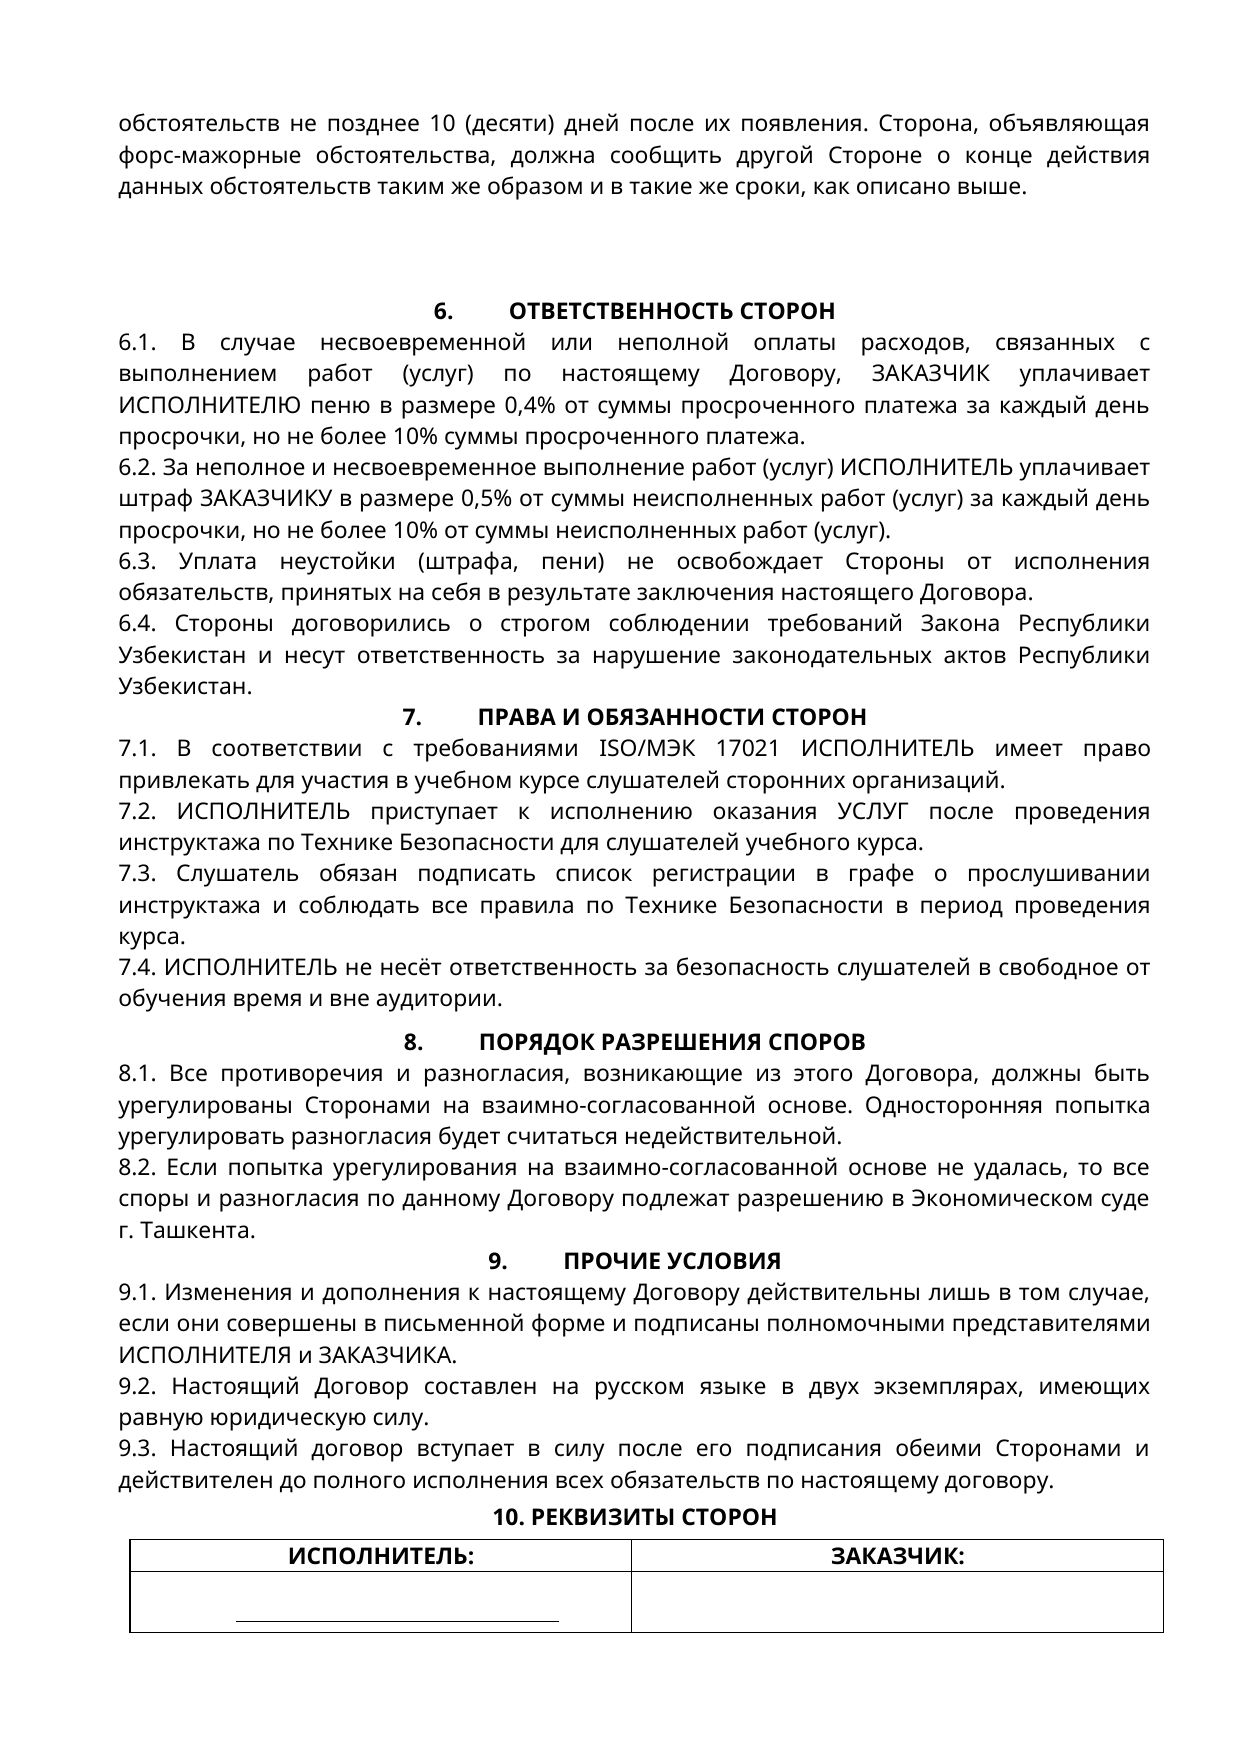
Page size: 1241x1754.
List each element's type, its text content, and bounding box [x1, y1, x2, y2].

table_cell М.П. ___________________ /подпись/ [131, 1572, 631, 1632]
text 8.2. Если попытка урегулирования на взаимно-согласованной основе не удалась, то все споры и разногласия по данному Договору подлежат разрешению в Экономическом суде г. Ташкента. [118, 1151, 1152, 1245]
text 6.4. Стороны договорились о строгом соблюдении требований Закона Республики Узбекистан и несут ответственность за нарушение законодательных актов Республики Узбекистан. [118, 607, 1152, 701]
text 9.2. Настоящий Договор составлен на русском языке в двух экземплярах, имеющих равную юридическую силу. [118, 1370, 1152, 1432]
text 8.1. Все противоречия и разногласия, возникающие из этого Договора, должны быть урегулированы Сторонами на взаимно-согласованной основе. Односторонняя попытка урегулировать разногласия будет считаться недействительной. [118, 1057, 1152, 1151]
list ПОРЯДОК РАЗРЕШЕНИЯ СПОРОВ [118, 1026, 1152, 1057]
list ПРОЧИЕ УСЛОВИЯ [118, 1245, 1152, 1276]
text 6.3. Уплата неустойки (штрафа, пени) не освобождает Стороны от исполнения обязательств, принятых на себя в результате заключения настоящего Договора. [118, 545, 1152, 607]
table_header ИСПОЛНИТЕЛЬ: [131, 1540, 631, 1571]
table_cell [632, 1572, 1163, 1632]
text 9.1. Изменения и дополнения к настоящему Договору действительны лишь в том случае, если они совершены в письменной форме и подписаны полномочными представителями ИСПОЛНИТЕЛЯ и ЗАКАЗЧИКА. [118, 1276, 1152, 1370]
text 7.3. Слушатель обязан подписать список регистрации в графе о прослушивании инструктажа и соблюдать все правила по Технике Безопасности в период проведения курса. [118, 857, 1152, 951]
table_header ЗАКАЗЧИК: [632, 1540, 1163, 1571]
text 10. РЕКВИЗИТЫ СТОРОН [118, 1501, 1152, 1532]
text 7.2. ИСПОЛНИТЕЛЬ приступает к исполнению оказания УСЛУГ после проведения инструктажа по Технике Безопасности для слушателей учебного курса. [118, 795, 1152, 857]
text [118, 107, 1152, 201]
text 7.4. ИСПОЛНИТЕЛЬ не несёт ответственность за безопасность слушателей в свободное от обучения время и вне аудитории. [118, 951, 1152, 1013]
text 9.3. Настоящий договор вступает в силу после его подписания обеими Сторонами и действителен до полного исполнения всех обязательств по настоящему договору. [118, 1432, 1152, 1495]
text 6.1. В случае несвоевременной или неполной оплаты расходов, связанных с выполнением работ (услуг) по настоящему Договору, ЗАКАЗЧИК уплачивает ИСПОЛНИТЕЛЮ пеню в размере 0,4% от суммы просроченного платежа за каждый день просрочки, но не более 10% суммы просроченного платежа. [118, 326, 1152, 451]
text 6.2. За неполное и несвоевременное выполнение работ (услуг) ИСПОЛНИТЕЛЬ уплачивает штраф ЗАКАЗЧИКУ в размере 0,5% от суммы неисполненных работ (услуг) за каждый день просрочки, но не более 10% от суммы неисполненных работ (услуг). [118, 451, 1152, 545]
text 7.1. В соответствии с требованиями ISO/МЭК 17021 ИСПОЛНИТЕЛЬ имеет право привлекать для участия в учебном курсе слушателей сторонних организаций. [118, 732, 1152, 795]
list ОТВЕТСТВЕННОСТЬ СТОРОН [118, 295, 1152, 326]
list ПРАВА И ОБЯЗАННОСТИ СТОРОН [118, 701, 1152, 732]
